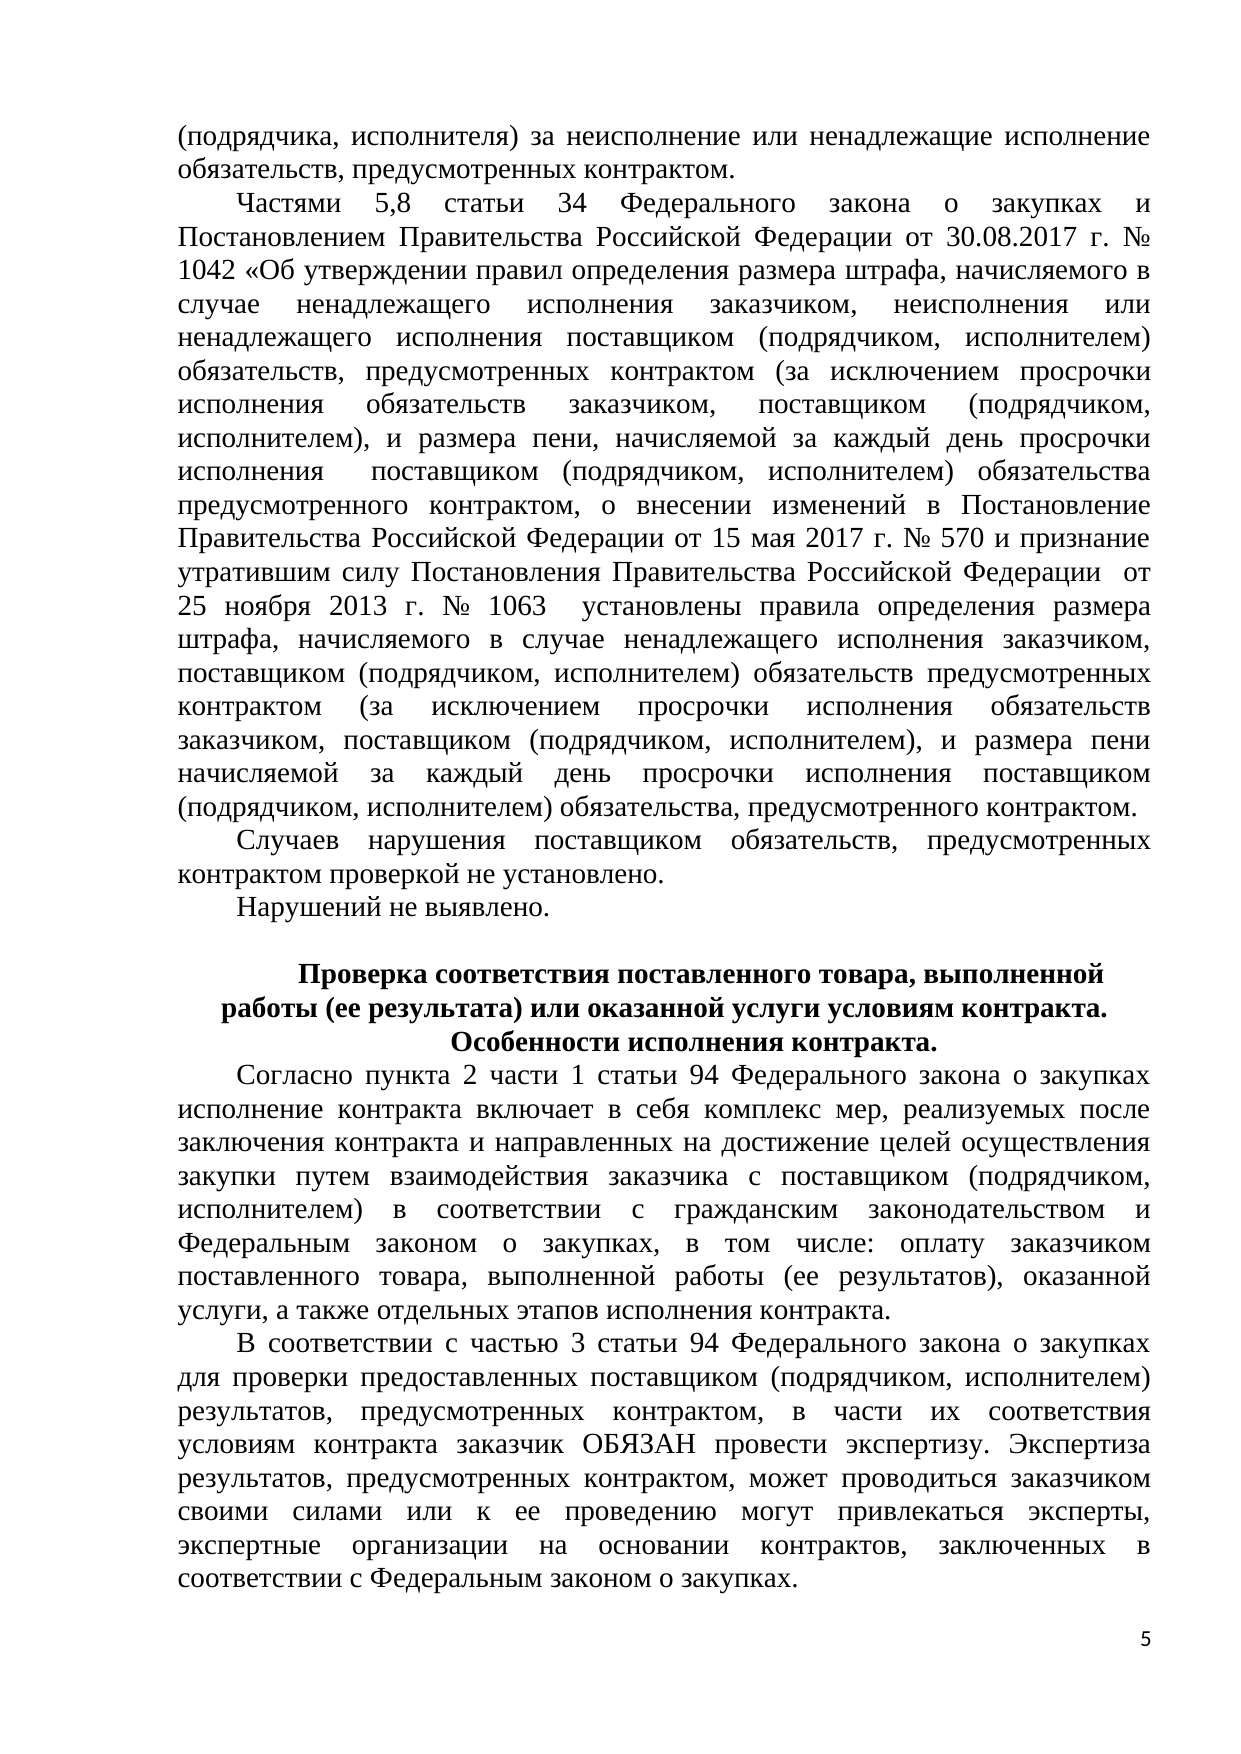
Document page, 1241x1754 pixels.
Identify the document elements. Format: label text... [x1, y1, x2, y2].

text Проверка соответствия поставленного товара, выполненной работы (ее результата) или оказанной услуги условиям контракта. [177, 957, 1152, 1024]
text Согласно пункта 2 части 1 статьи 94 Федерального закона о закупках исполнение контракта включает в себя комплекс мер, реализуемых после заключения контракта и направленных на достижение целей осуществления закупки путем взаимодействия заказчика с поставщиком (подрядчиком, исполнителем) в соответствии с гражданским законодательством и Федеральным законом о закупках, в том числе: оплату заказчиком поставленного товара, выполненной работы (ее результатов), оказанной услуги, а также отдельных этапов исполнения контракта. [177, 1057, 1152, 1326]
text В соответствии с частью 3 статьи 94 Федерального закона о закупках для проверки предоставленных поставщиком (подрядчиком, исполнителем) результатов, предусмотренных контрактом, в части их соответствия условиям контракта заказчик ОБЯЗАН провести экспертизу. Экспертиза результатов, предусмотренных контрактом, может проводиться заказчиком своими силами или к ее проведению могут привлекаться эксперты, экспертные организации на основании контрактов, заключенных в соответствии с Федеральным законом о закупках. [177, 1326, 1152, 1594]
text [177, 118, 1152, 185]
text Особенности исполнения контракта. [177, 1024, 1152, 1057]
text Частями 5,8 статьи 34 Федерального закона о закупках и Постановлением Правительства Российской Федерации от 30.08.2017 г. № 1042 «Об утверждении правил определения размера штрафа, начисляемого в случае ненадлежащего исполнения заказчиком, неисполнения или ненадлежащего исполнения поставщиком (подрядчиком, исполнителем) обязательств, предусмотренных контрактом (за исключением просрочки исполнения обязательств заказчиком, поставщиком (подрядчиком, исполнителем), и размера пени, начисляемой за каждый день просрочки исполнения поставщиком (подрядчиком, исполнителем) обязательства предусмотренного контрактом, о внесении изменений в Постановление Правительства Российской Федерации от 15 мая 2017 г. № 570 и признание утратившим силу Постановления Правительства Российской Федерации от 25 ноября 2013 г. № 1063 установлены правила определения размера штрафа, начисляемого в случае ненадлежащего исполнения заказчиком, поставщиком (подрядчиком, исполнителем) обязательств предусмотренных контрактом (за исключением просрочки исполнения обязательств заказчиком, поставщиком (подрядчиком, исполнителем), и размера пени начисляемой за каждый день просрочки исполнения поставщиком (подрядчиком, исполнителем) обязательства, предусмотренного контрактом. [177, 185, 1152, 822]
text Нарушений не выявлено. [177, 889, 1152, 923]
text Случаев нарушения поставщиком обязательств, предусмотренных контрактом проверкой не установлено. [177, 822, 1152, 889]
